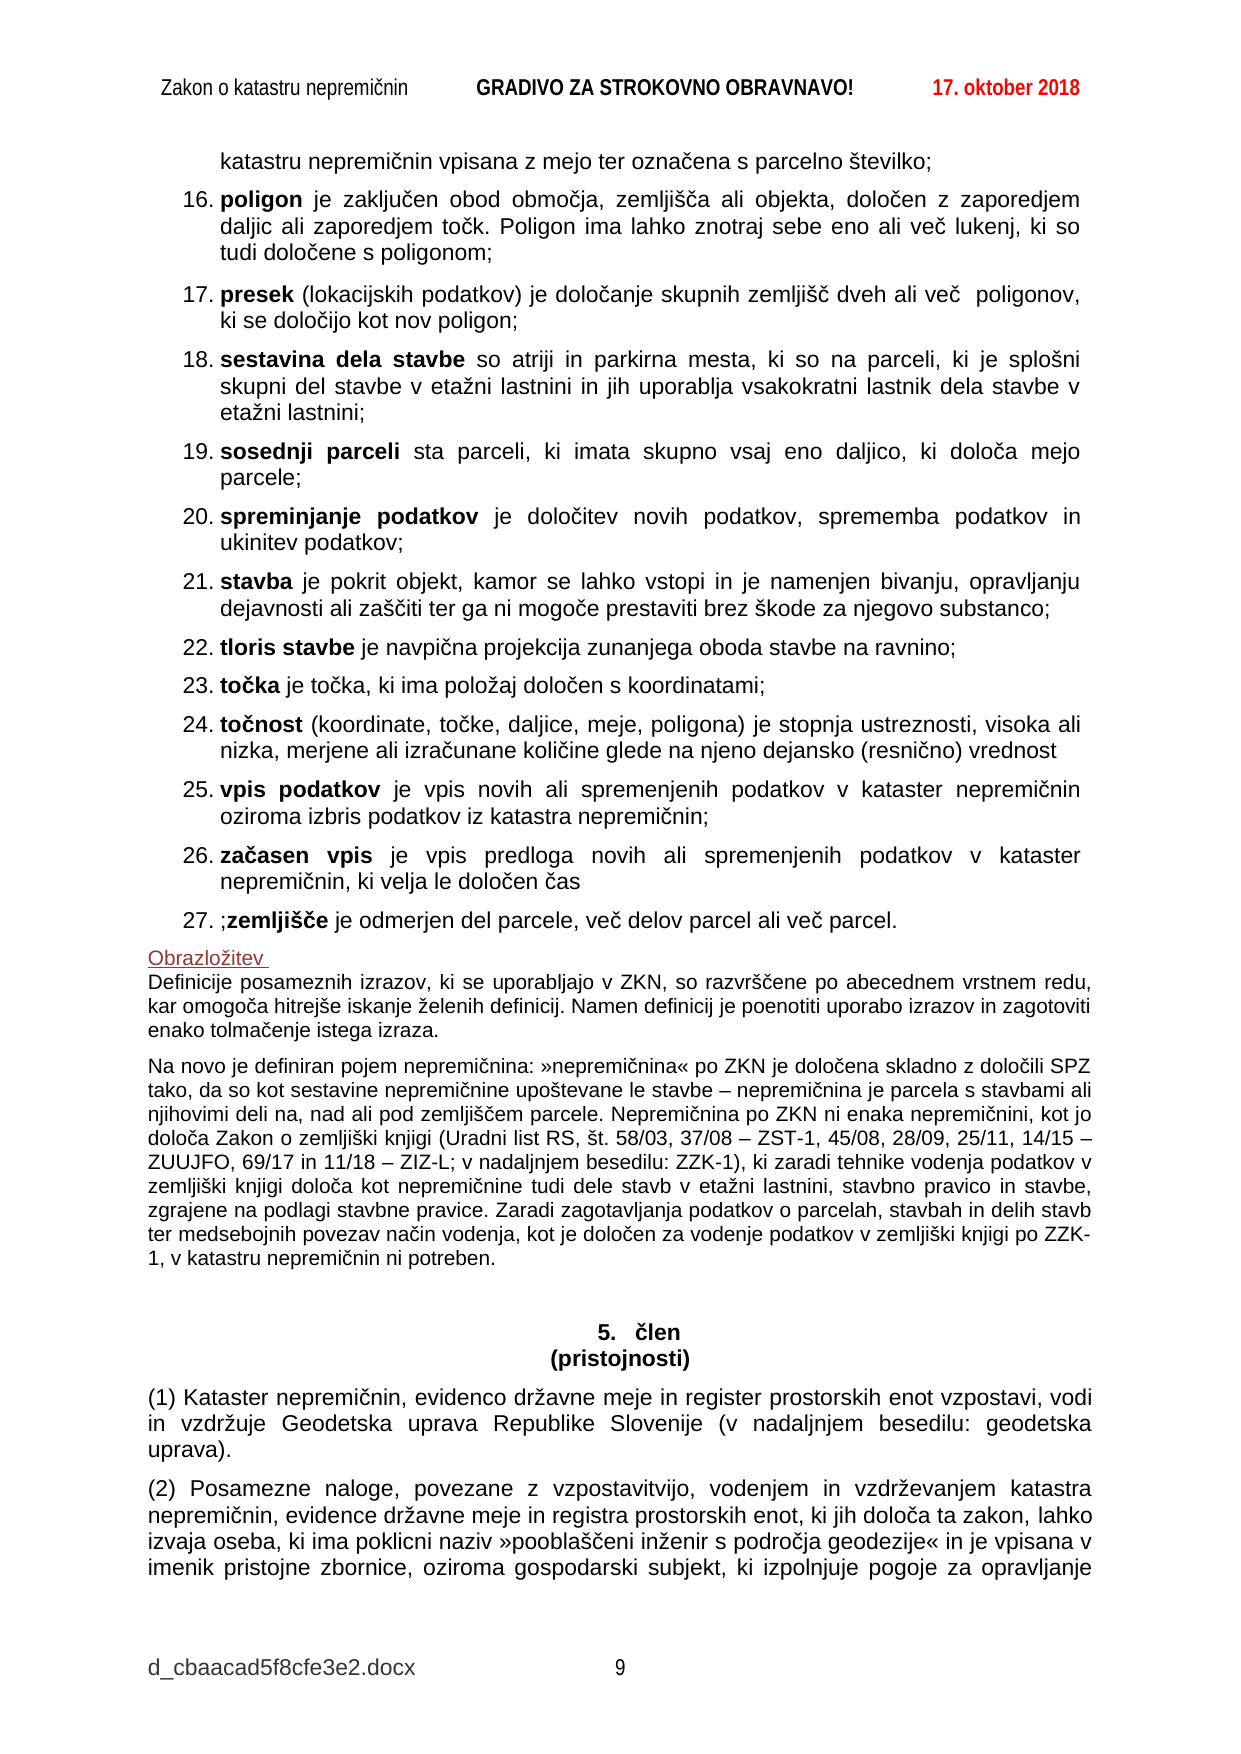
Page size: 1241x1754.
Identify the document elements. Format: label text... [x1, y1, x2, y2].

text Obrazložitev [148, 946, 1093, 969]
table_cell sosednji parceli sta parceli, ki imata skupno vsaj eno daljico, ki določa mejo parcele; [171, 438, 1093, 503]
table_cell točnost (koordinate, točke, daljice, meje, poligona) je stopnja ustreznosti, visoka ali nizka, merjene ali izračunane količine glede na njeno dejansko (resnično) vrednost [171, 711, 1093, 776]
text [148, 1475, 1093, 1581]
table_cell poligon je zaključen obod območja, zemljišča ali objekta, določen z zaporedjem daljic ali zaporedjem točk. Poligon ima lahko znotraj sebe eno ali več lukenj, ki so tudi določene s poligonom; [171, 186, 1093, 281]
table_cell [171, 148, 1093, 186]
table_cell stavba je pokrit objekt, kamor se lahko vstopi in je namenjen bivanju, opravljanju dejavnosti ali zaščiti ter ga ni mogoče prestaviti brez škode za njegovo substanco; [171, 568, 1093, 633]
table_cell vpis podatkov je vpis novih ali spremenjenih podatkov v kataster nepremičnin oziroma izbris podatkov iz katastra nepremičnin; [171, 776, 1093, 842]
table_cell točka je točka, ki ima položaj določen s koordinatami; [171, 672, 1093, 711]
text člen [185, 1318, 1093, 1345]
table_cell tloris stavbe je navpična projekcija zunanjega oboda stavbe na ravnino; [171, 634, 1093, 672]
text (1) Kataster nepremičnin, evidenco državne meje in register prostorskih enot vzpostavi, vodi in vzdržuje Geodetska uprava Republike Slovenije (v nadaljnjem besedilu: geodetska uprava). [148, 1384, 1093, 1463]
table_cell presek (lokacijskih podatkov) je določanje skupnih zemljišč dveh ali več poligonov, ki se določijo kot nov poligon; [171, 281, 1093, 346]
table_cell ;zemljišče je odmerjen del parcele, več delov parcel ali več parcel. [171, 907, 1093, 946]
table_cell sestavina dela stavbe so atriji in parkirna mesta, ki so na parceli, ki je splošni skupni del stavbe v etažni lastnini in jih uporablja vsakokratni lastnik dela stavbe v etažni lastnini; [171, 346, 1093, 438]
text Definicije posameznih izrazov, ki se uporabljajo v ZKN, so razvrščene po abecednem vrstnem redu, kar omogoča hitrejše iskanje želenih definicij. Namen definicij je poenotiti uporabo izrazov in zagotoviti enako tolmačenje istega izraza. [148, 969, 1093, 1041]
table_cell začasen vpis je vpis predloga novih ali spremenjenih podatkov v kataster nepremičnin, ki velja le določen čas [171, 842, 1093, 907]
table_cell spreminjanje podatkov je določitev novih podatkov, sprememba podatkov in ukinitev podatkov; [171, 503, 1093, 568]
text Na novo je definiran pojem nepremičnina: »nepremičnina« po ZKN je določena skladno z določili SPZ tako, da so kot sestavine nepremičnine upoštevane le stavbe – nepremičnina je parcela s stavbami ali njihovimi deli na, nad ali pod zemljiščem parcele. Nepremičnina po ZKN ni enaka nepremičnini, kot jo določa Zakon o zemljiški knjigi (Uradni list RS, št. 58/03, 37/08 – ZST-1, 45/08, 28/09, 25/11, 14/15 – ZUUJFO, 69/17 in 11/18 – ZIZ-L; v nadaljnjem besedilu: ZZK-1), ki zaradi tehnike vodenja podatkov v zemljiški knjigi določa kot nepremičnine tudi dele stavb v etažni lastnini, stavbno pravico in stavbe, zgrajene na podlagi stavbne pravice. Zaradi zagotavljanja podatkov o parcelah, stavbah in delih stavb ter medsebojnih povezav način vodenja, kot je določen za vodenje podatkov v zemljiški knjigi po ZZK-1, v katastru nepremičnin ni potreben. [148, 1054, 1093, 1269]
subtitle (pristojnosti) [148, 1345, 1093, 1371]
